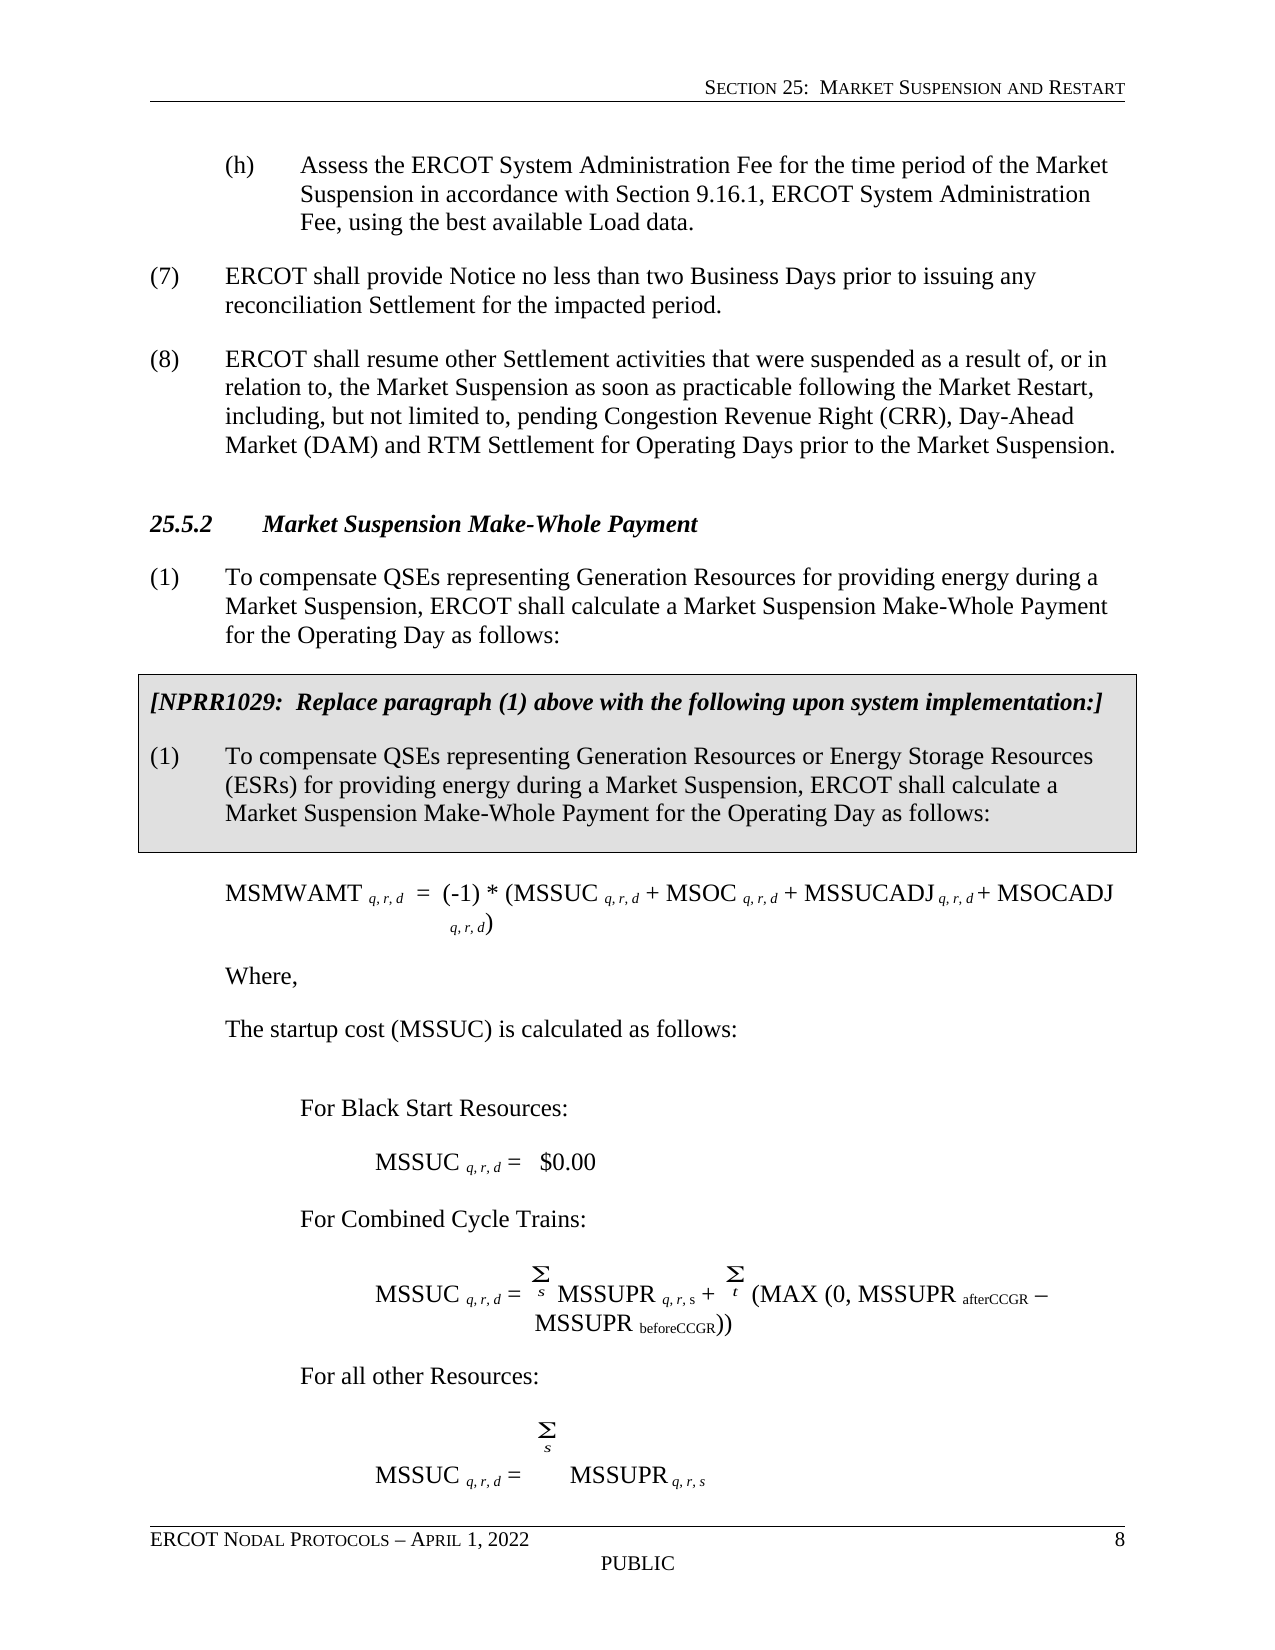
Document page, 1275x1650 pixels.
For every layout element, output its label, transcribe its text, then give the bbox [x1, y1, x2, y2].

text (8) ERCOT shall resume other Settlement activities that were suspended as a result of, or in relation to, the Market Suspension as soon as practicable following the Market Restart, including, but not limited to, pending Congestion Revenue Right (CRR), Day-Ahead Market (DAM) and RTM Settlement for Operating Days prior to the Market Suspension. [150, 344, 1125, 459]
text MSSUPR beforeCCGR)) [534, 1308, 1125, 1336]
text For Combined Cycle Trains: [225, 1204, 1125, 1233]
text For Black Start Resources: [225, 1093, 1125, 1122]
text MSSUC q, r, d = $0.00 [300, 1147, 1125, 1176]
text MSSUC q, r, d = MSSUPR q, r, s [300, 1415, 1125, 1489]
text The startup cost (MSSUC) is calculated as follows: [225, 1014, 1125, 1043]
text 25.5.2 Market Suspension Make-Whole Payment [150, 509, 1125, 537]
text Where, [225, 961, 1125, 989]
text (h) Assess the ERCOT System Administration Fee for the time period of the Market Suspension in accordance with Section 9.16.1, ERCOT System Administration Fee, using the best available Load data. [225, 150, 1125, 236]
text (1) To compensate QSEs representing Generation Resources for providing energy during a Market Suspension, ERCOT shall calculate a Market Suspension Make-Whole Payment for the Operating Day as follows: [150, 562, 1125, 649]
table_header [NPRR1029: Replace paragraph (1) above with the following upon system implementation:] (1) To compensate QSEs representing Generation Resources or Energy Storage Resources (ESRs) for providing energy during a Market Suspension, ERCOT shall calculate a Market Suspension Make-Whole Payment for the Operating Day as follows: [139, 675, 1136, 852]
text For all other Resources: [225, 1361, 1125, 1390]
text MSSUC q, r, d = MSSUPR q, r, s + (MAX (0, MSSUPR afterCCGR – [300, 1258, 1125, 1308]
text MSMWAMT q, r, d = (-1) * (MSSUC q, r, d + MSOC q, r, d + MSSUCADJ q, r, d + MSOCADJ q, r, d) [225, 878, 1125, 936]
text (7) ERCOT shall provide Notice no less than two Business Days prior to issuing any reconciliation Settlement for the impacted period. [150, 261, 1125, 319]
